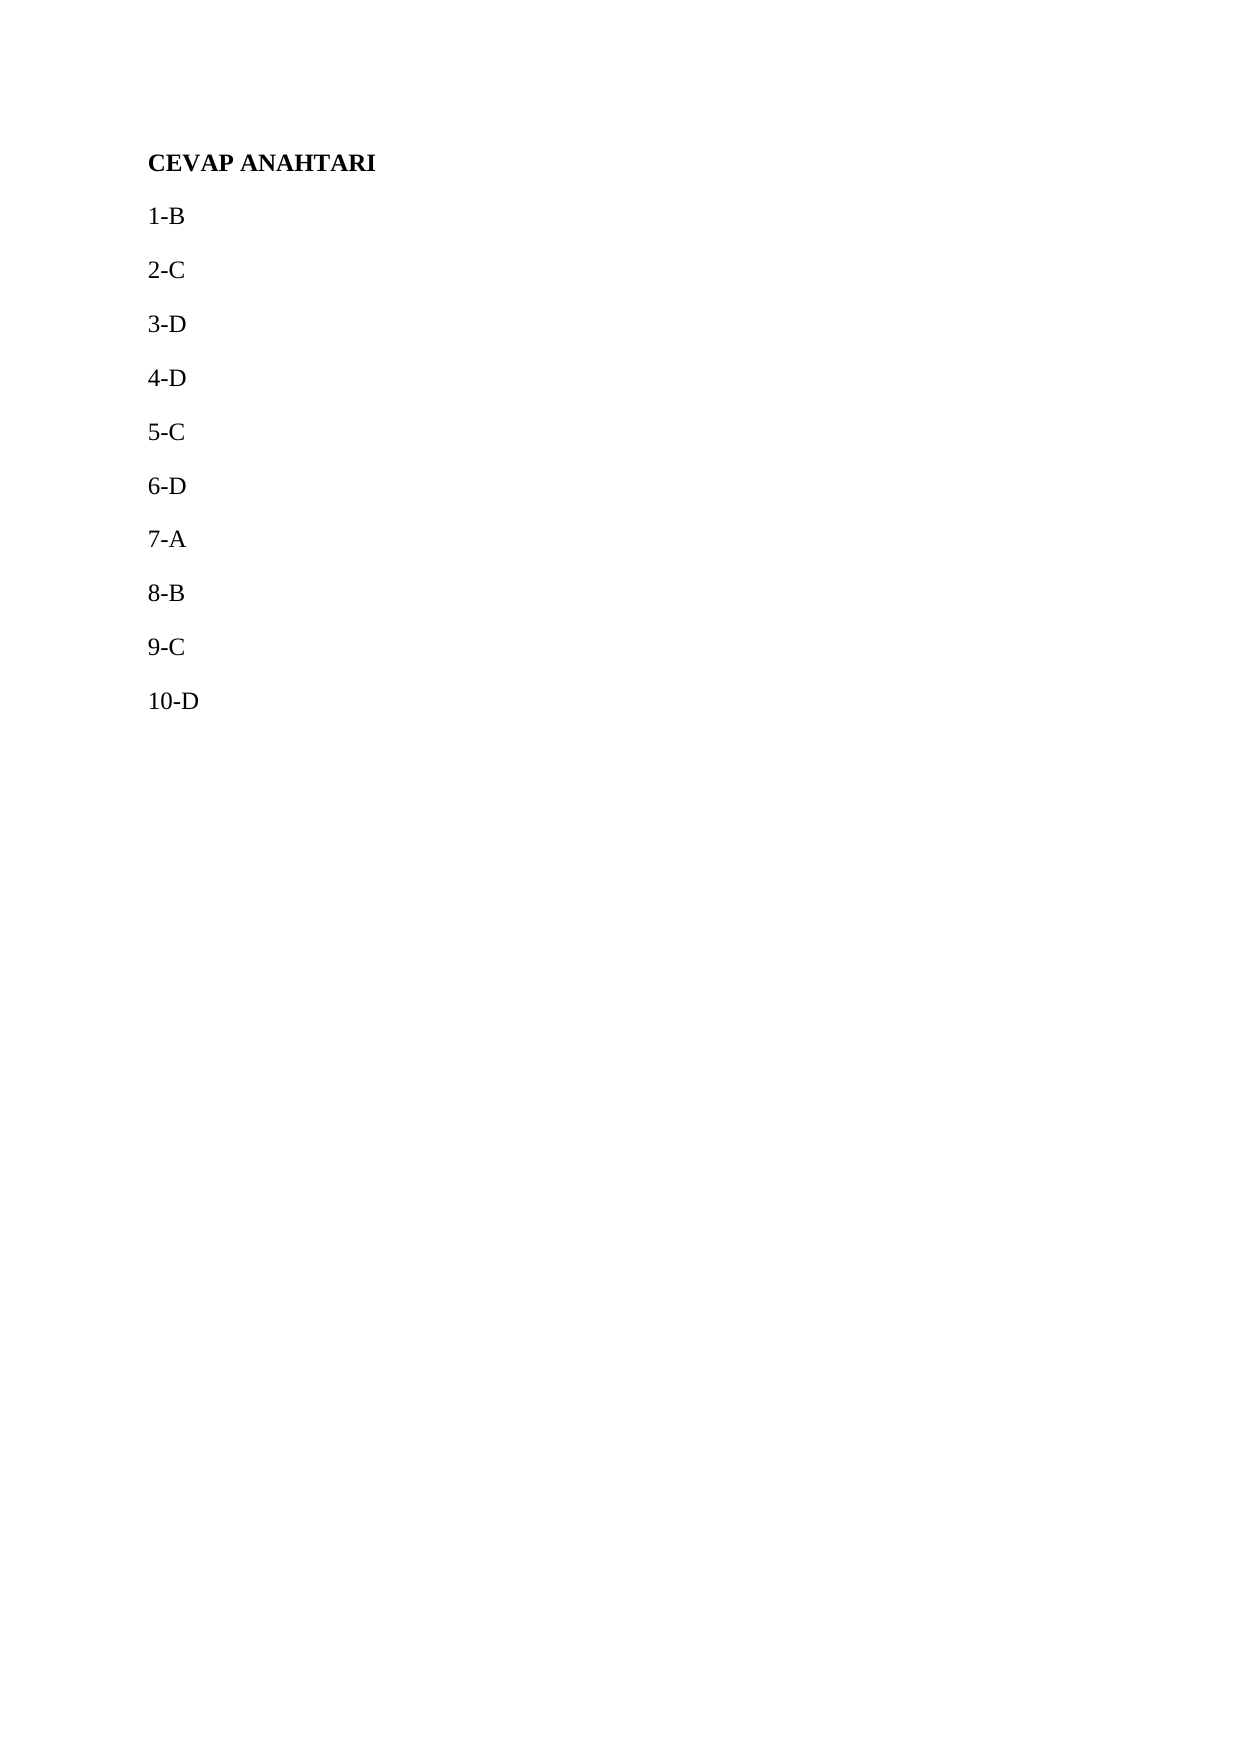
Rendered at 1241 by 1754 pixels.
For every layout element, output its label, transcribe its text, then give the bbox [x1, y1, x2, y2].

text 7-A [148, 524, 1093, 553]
text 8-B [148, 578, 1093, 607]
text 2-C [148, 255, 1093, 284]
text CEVAP ANAHTARI [148, 148, 1093, 176]
text 10-D [148, 686, 1093, 715]
text 3-D [148, 309, 1093, 338]
text 5-C [148, 417, 1093, 446]
text 6-D [148, 471, 1093, 499]
text 9-C [148, 632, 1093, 661]
text 4-D [148, 363, 1093, 392]
text 1-B [148, 201, 1093, 230]
